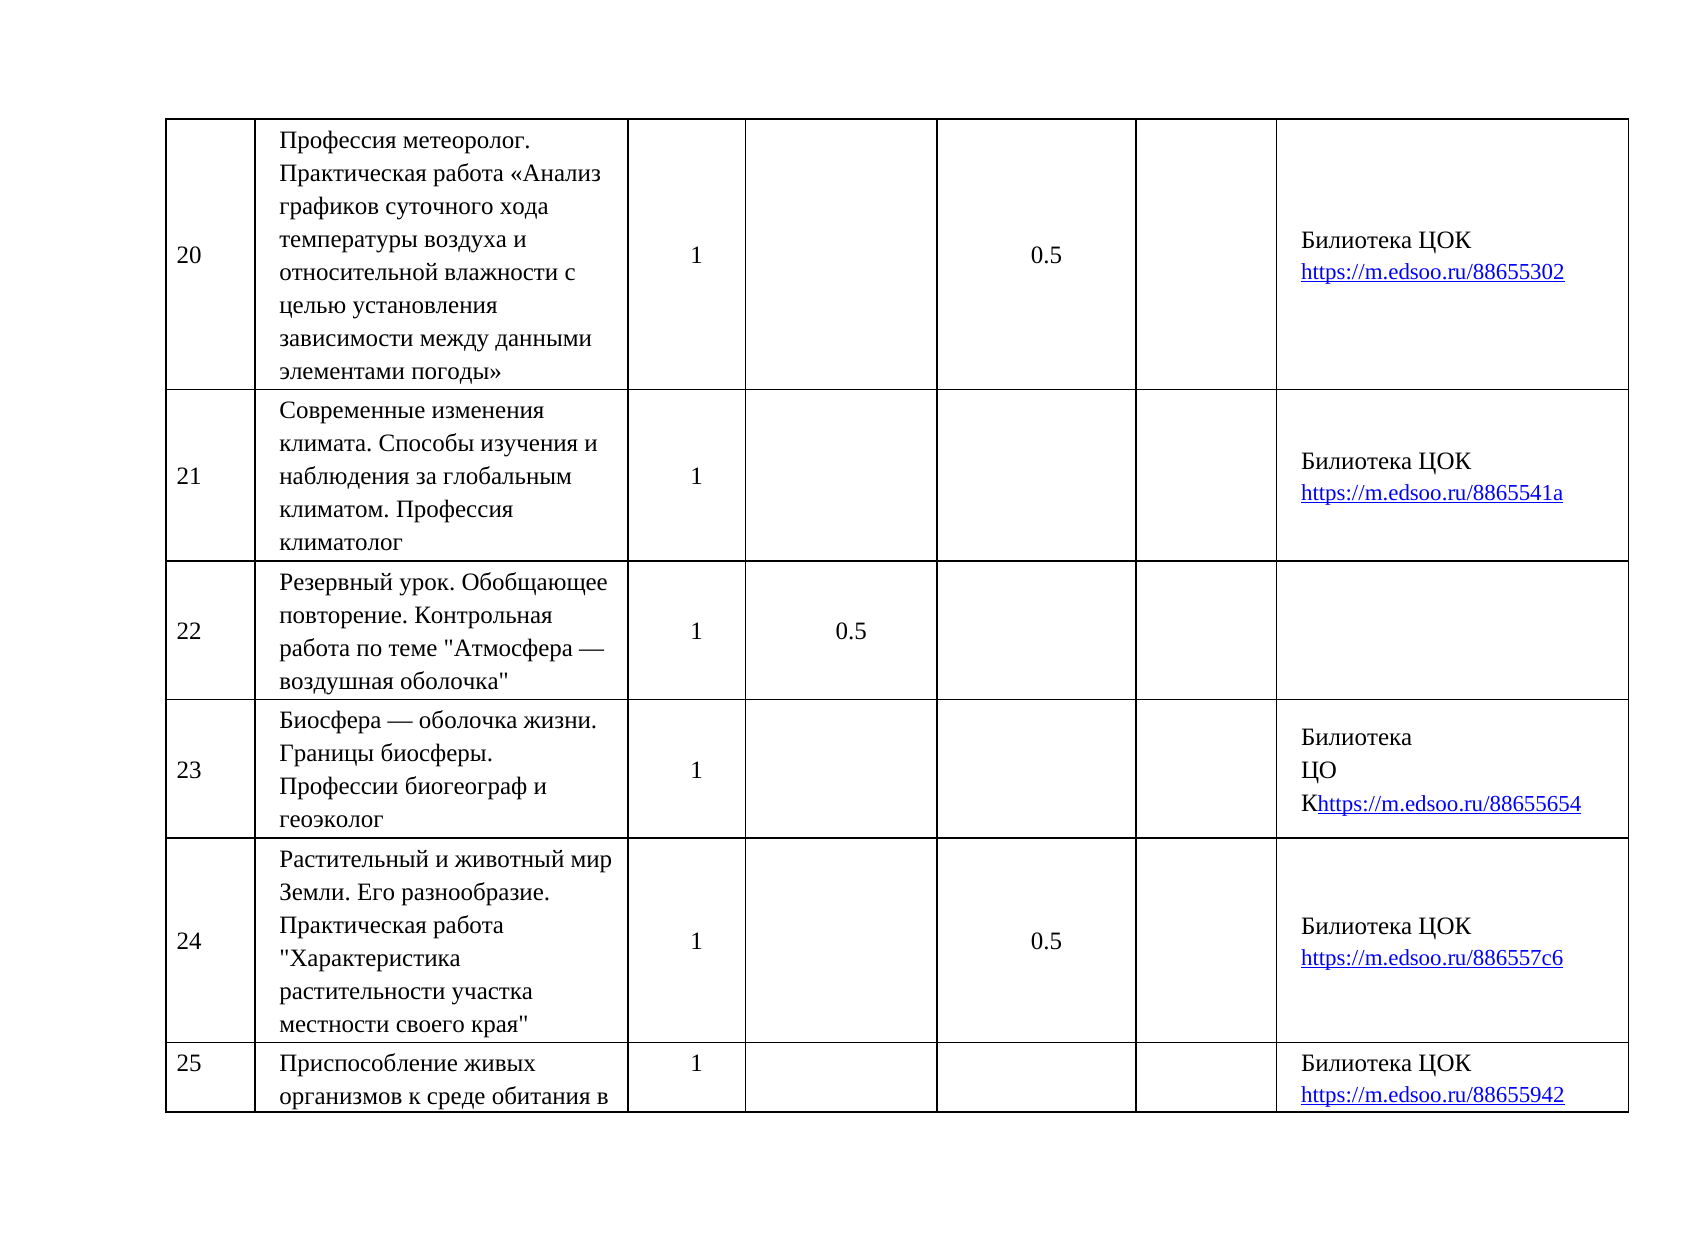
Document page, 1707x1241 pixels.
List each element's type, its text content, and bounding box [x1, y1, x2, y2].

table_cell 1 [629, 390, 745, 560]
table_cell 0.5 [938, 120, 1135, 389]
table_cell 1 [629, 120, 745, 389]
table_cell 1 [629, 700, 745, 837]
table_cell [746, 700, 936, 837]
table_cell 1 [629, 839, 745, 1041]
table_cell [938, 1043, 1135, 1111]
table_cell Билиотека ЦОК https://m.edsoo.ru/886557c6 [1277, 839, 1628, 1041]
table_cell [1277, 562, 1628, 698]
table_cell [1277, 1043, 1628, 1111]
table_cell Профессия метеоролог. Практическая работа «Анализ графиков суточного хода температуры воздуха и относительной влажности с целью установления зависимости между данными элементами погоды» [256, 120, 627, 389]
table_cell Резервный урок. Обобщающее повторение. Контрольная работа по теме "Атмосфера — воздушная оболочка" [256, 562, 627, 698]
table_cell 1 [629, 1043, 745, 1111]
table_cell 0.5 [746, 562, 936, 698]
table_cell [746, 1043, 936, 1111]
table_cell 21 [167, 390, 254, 560]
table_cell [1137, 562, 1276, 698]
table_cell [938, 562, 1135, 698]
table_cell Растительный и животный мир Земли. Его разнообразие. Практическая работа "Характеристика растительности участка местности своего края" [256, 839, 627, 1041]
table_cell 25 [167, 1043, 254, 1111]
table_cell [1137, 1043, 1276, 1111]
table_cell 20 [167, 120, 254, 389]
table_cell Билиотека ЦОК https://m.edsoo.ru/88655302 [1277, 120, 1628, 389]
table_cell [746, 120, 936, 389]
table_cell Билиотека ЦОКhttps://m.edsoo.ru/88655654 [1277, 700, 1628, 837]
table_cell [1137, 390, 1276, 560]
table_cell 1 [629, 562, 745, 698]
table_cell 22 [167, 562, 254, 698]
table_cell [938, 390, 1135, 560]
table_cell 24 [167, 839, 254, 1041]
table_cell Современные изменения климата. Способы изучения и наблюдения за глобальным климатом. Профессия климатолог [256, 390, 627, 560]
table_cell [938, 700, 1135, 837]
table_cell [1137, 120, 1276, 389]
table_cell [1137, 839, 1276, 1041]
table_cell [746, 390, 936, 560]
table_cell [256, 1043, 627, 1111]
table_cell [746, 839, 936, 1041]
table_cell [1137, 700, 1276, 837]
table_cell 23 [167, 700, 254, 837]
table_cell Билиотека ЦОК https://m.edsoo.ru/8865541a [1277, 390, 1628, 560]
table_cell 0.5 [938, 839, 1135, 1041]
table_cell Биосфера — оболочка жизни. Границы биосферы. Профессии биогеограф и геоэколог [256, 700, 627, 837]
